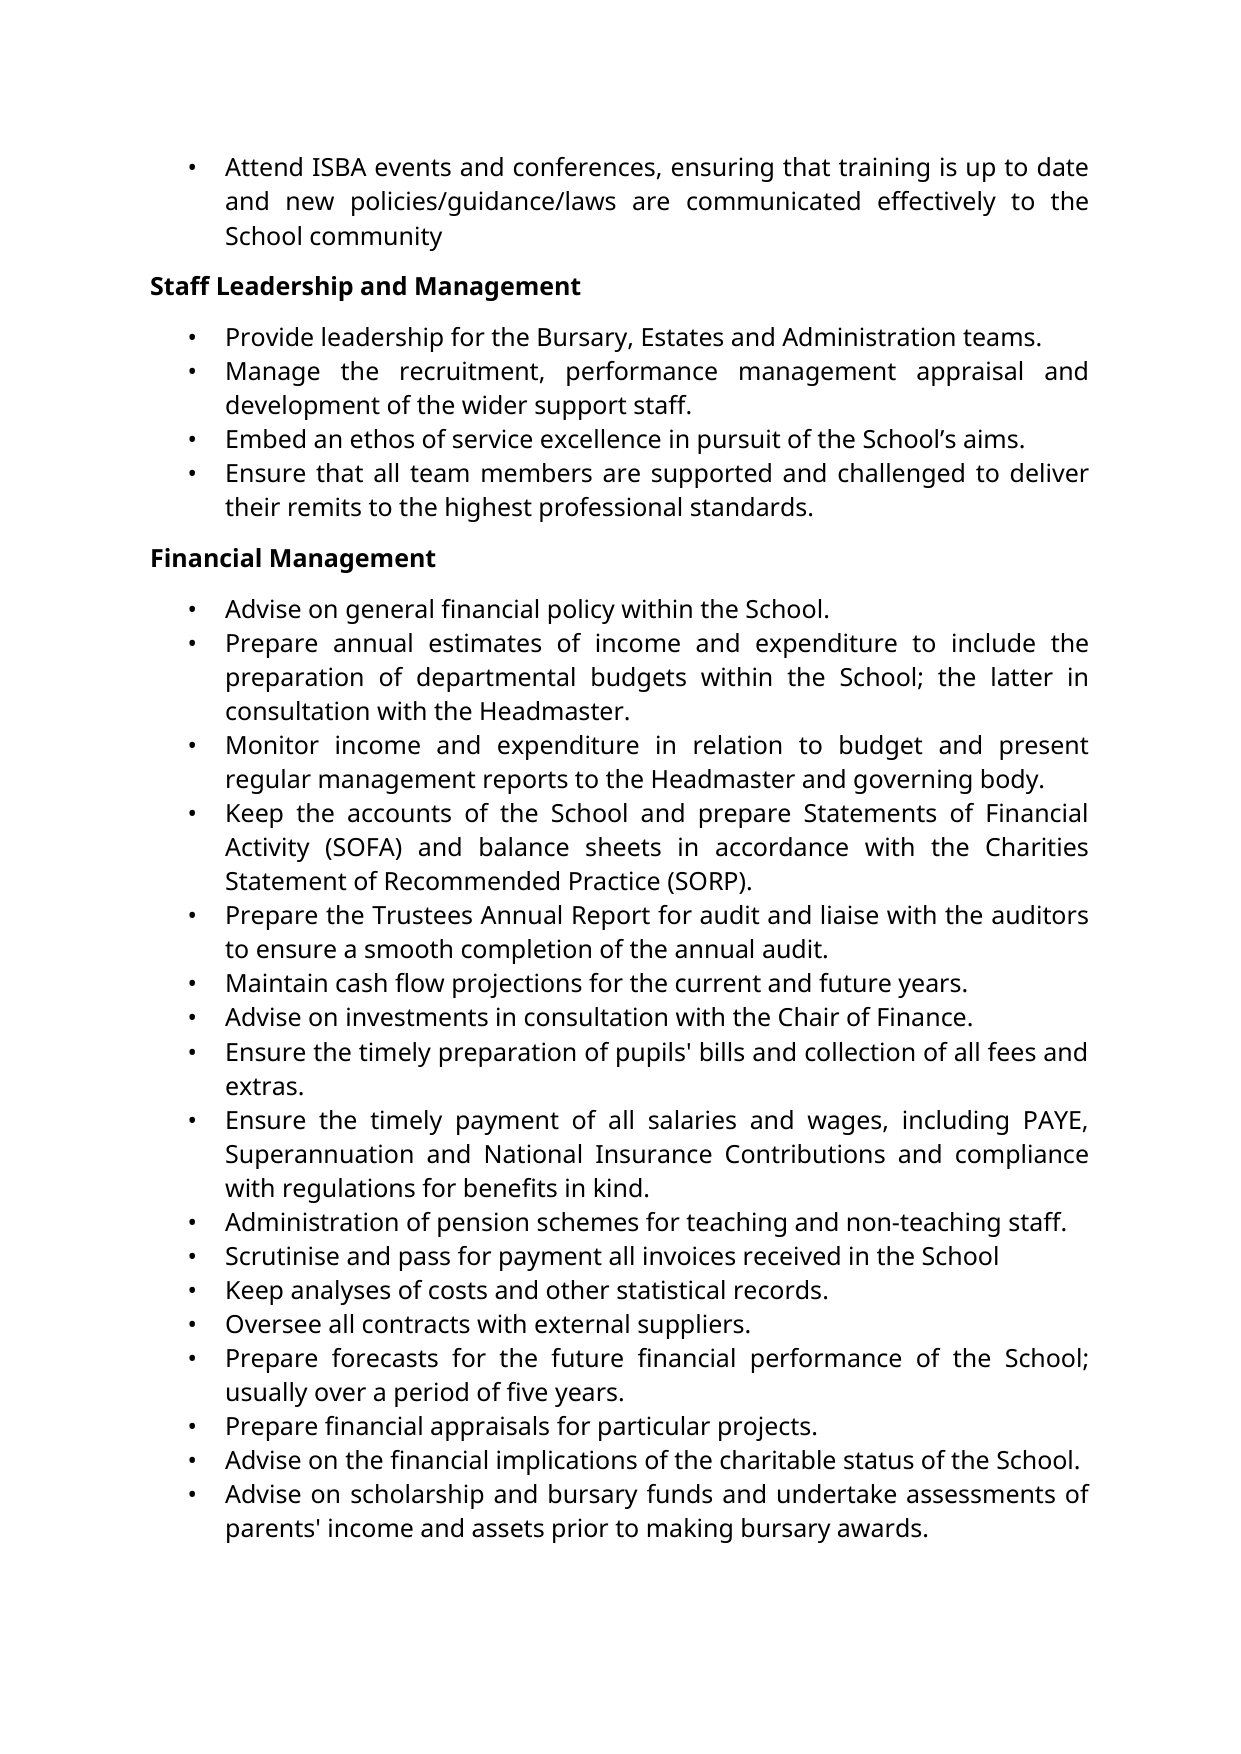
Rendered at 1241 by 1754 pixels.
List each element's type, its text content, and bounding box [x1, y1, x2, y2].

list Keep the accounts of the School and prepare Statements of Financial Activity (SOFA) and balance sheets in accordance with the Charities Statement of Recommended Practice (SORP). [187, 796, 1090, 898]
list Administration of pension schemes for teaching and non-teaching staff. [187, 1204, 1090, 1238]
list Monitor income and expenditure in relation to budget and present regular management reports to the Headmaster and governing body. [187, 728, 1090, 796]
list Prepare the Trustees Annual Report for audit and liaise with the auditors to ensure a smooth completion of the annual audit. [187, 898, 1090, 966]
list Advise on the financial implications of the charitable status of the School. [187, 1443, 1090, 1477]
list Manage the recruitment, performance management appraisal and development of the wider support staff. [187, 354, 1090, 422]
list Advise on general financial policy within the School. [187, 591, 1090, 625]
list Ensure the timely preparation of pupils' bills and collection of all fees and extras. [187, 1034, 1090, 1102]
list Advise on scholarship and bursary funds and undertake assessments of parents' income and assets prior to making bursary awards. [187, 1477, 1090, 1545]
text Staff Leadership and Management [150, 269, 1090, 303]
list Provide leadership for the Bursary, Estates and Administration teams. [187, 319, 1090, 354]
list Oversee all contracts with external suppliers. [187, 1307, 1090, 1341]
list Prepare financial appraisals for particular projects. [187, 1409, 1090, 1443]
list Ensure the timely payment of all salaries and wages, including PAYE, Superannuation and National Insurance Contributions and compliance with regulations for benefits in kind. [187, 1102, 1090, 1204]
list Scrutinise and pass for payment all invoices received in the School [187, 1238, 1090, 1273]
list Ensure that all team members are supported and challenged to deliver their remits to the highest professional standards. [187, 456, 1090, 524]
list Embed an ethos of service excellence in pursuit of the School’s aims. [187, 422, 1090, 456]
list Advise on investments in consultation with the Chair of Finance. [187, 1000, 1090, 1034]
list Maintain cash flow projections for the current and future years. [187, 966, 1090, 1000]
list Prepare forecasts for the future financial performance of the School; usually over a period of five years. [187, 1341, 1090, 1409]
list Attend ISBA events and conferences, ensuring that training is up to date and new policies/guidance/laws are communicated effectively to the School community [187, 150, 1090, 252]
list Keep analyses of costs and other statistical records. [187, 1273, 1090, 1307]
text Financial Management [150, 541, 1090, 575]
list Prepare annual estimates of income and expenditure to include the preparation of departmental budgets within the School; the latter in consultation with the Headmaster. [187, 625, 1090, 728]
